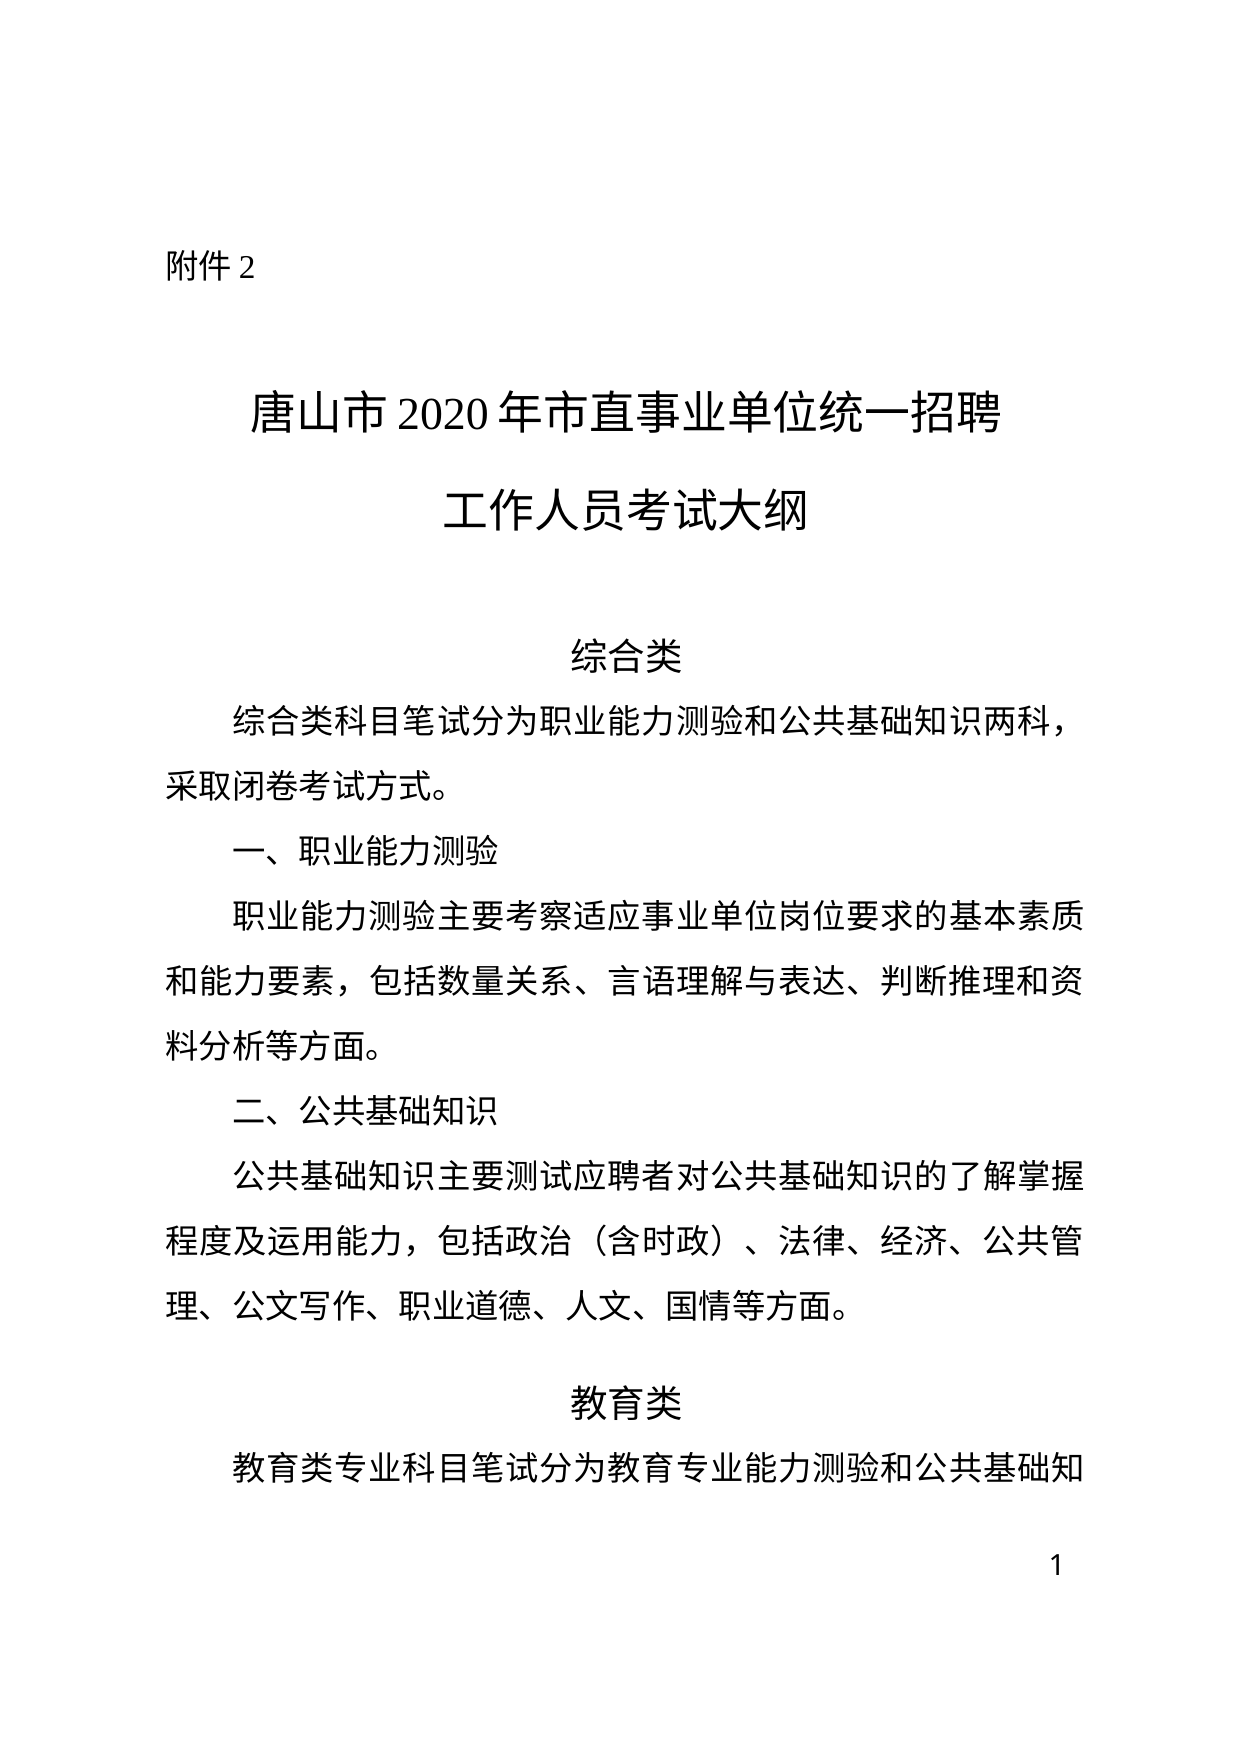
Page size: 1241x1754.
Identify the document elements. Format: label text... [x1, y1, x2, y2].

text 综合类 [165, 621, 1087, 686]
text 综合类科目笔试分为职业能力测验和公共基础知识两科，采取闭卷考试方式。 [165, 686, 1087, 816]
text 公共基础知识主要测试应聘者对公共基础知识的了解掌握程度及运用能力，包括政治（含时政）、法律、经济、公共管理、公文写作、职业道德、人文、国情等方面。 [165, 1141, 1087, 1336]
text 工作人员考试大纲 [165, 459, 1087, 556]
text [165, 1434, 1087, 1499]
text 教育类 [165, 1369, 1087, 1434]
text 唐山市2020年市直事业单位统一招聘 [165, 361, 1087, 459]
text 职业能力测验主要考察适应事业单位岗位要求的基本素质和能力要素，包括数量关系、言语理解与表达、判断推理和资料分析等方面。 [165, 881, 1087, 1076]
text 附件2 [165, 231, 1087, 296]
text 二、公共基础知识 [165, 1076, 1087, 1141]
text 一、职业能力测验 [165, 816, 1087, 881]
